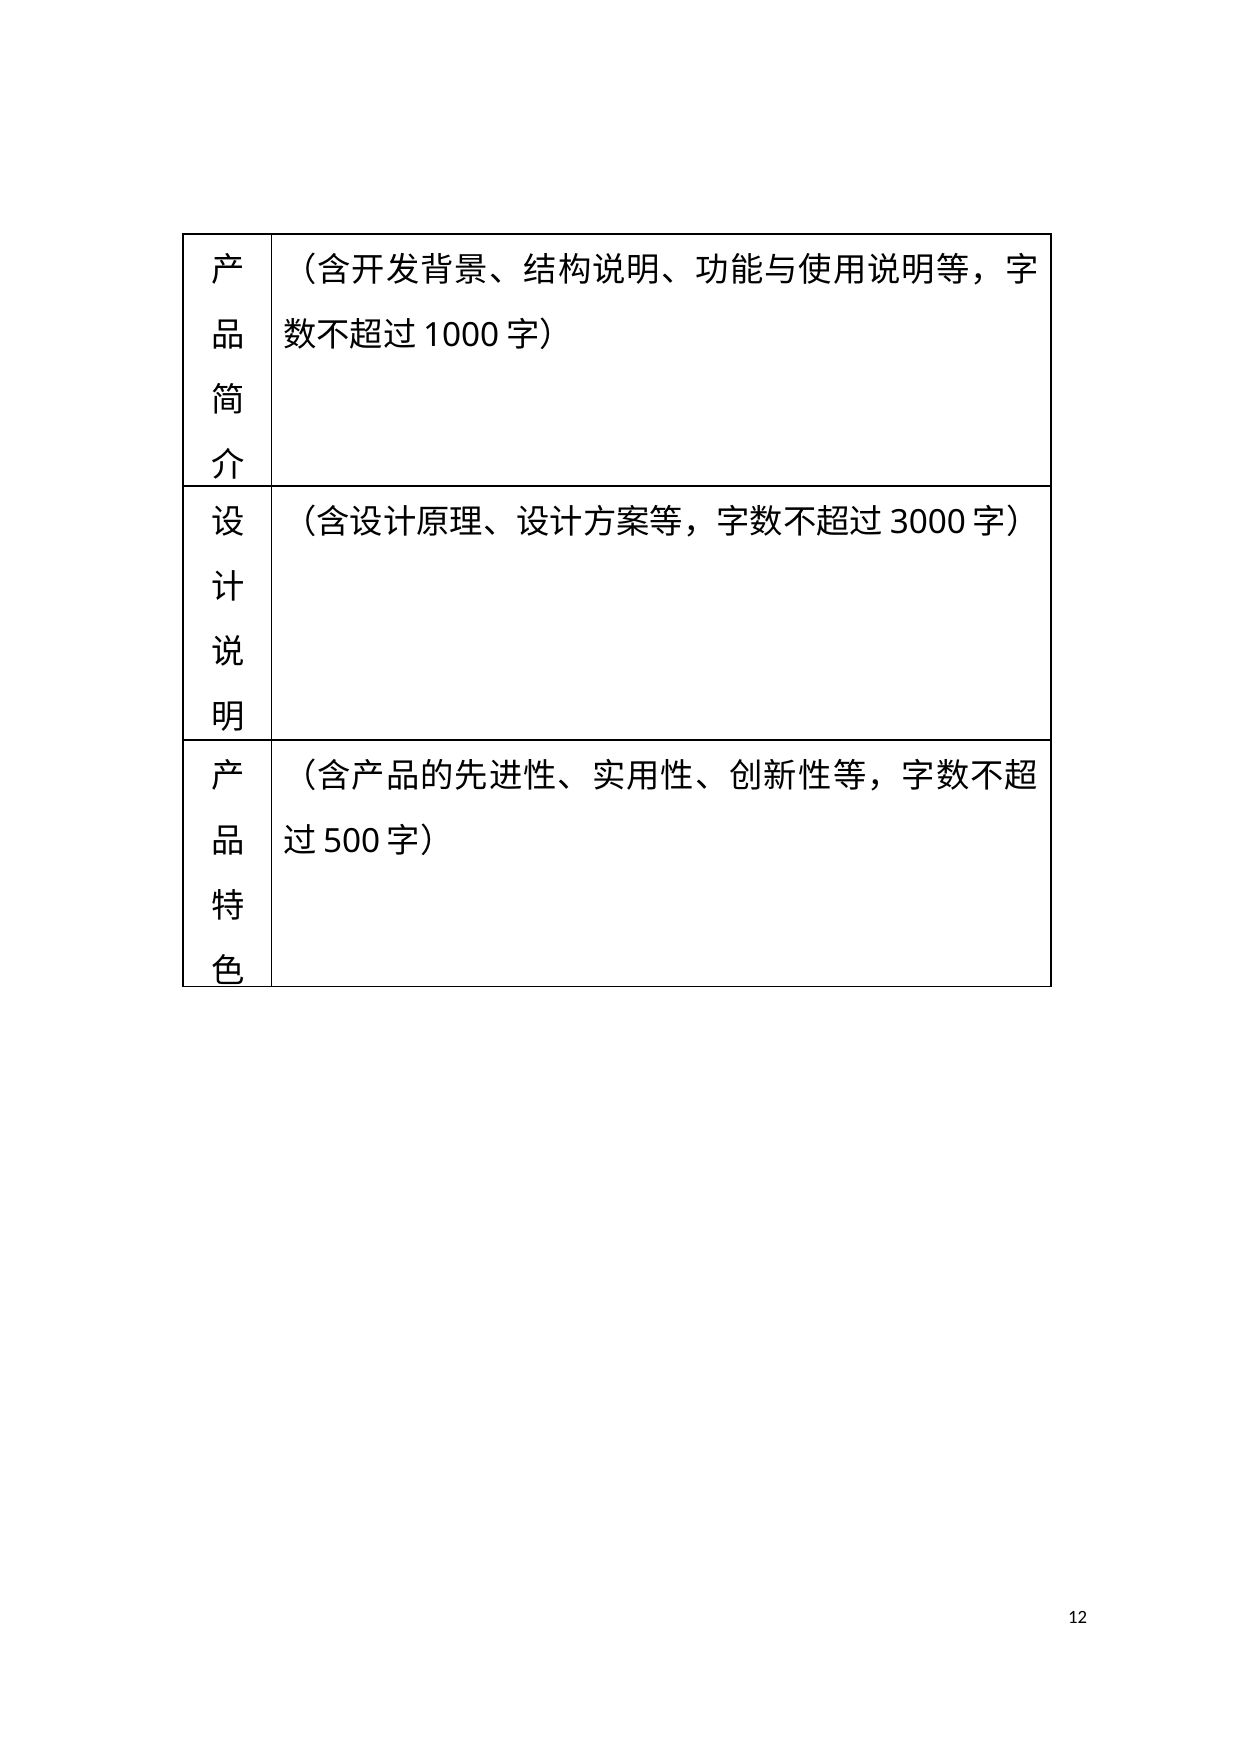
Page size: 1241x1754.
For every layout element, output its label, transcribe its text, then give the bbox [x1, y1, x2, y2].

table_cell （含开发背景、结构说明、功能与使用说明等，字数不超过1000字） [272, 235, 1050, 485]
table_cell （含产品的先进性、实用性、创新性等，字数不超过500字） [272, 741, 1050, 986]
table_cell （含设计原理、设计方案等，字数不超过3000字） [272, 487, 1050, 739]
table_cell 产品特色 [184, 741, 271, 986]
table_cell 产品简介 [184, 235, 271, 485]
table_cell 设计说明 [184, 487, 271, 739]
